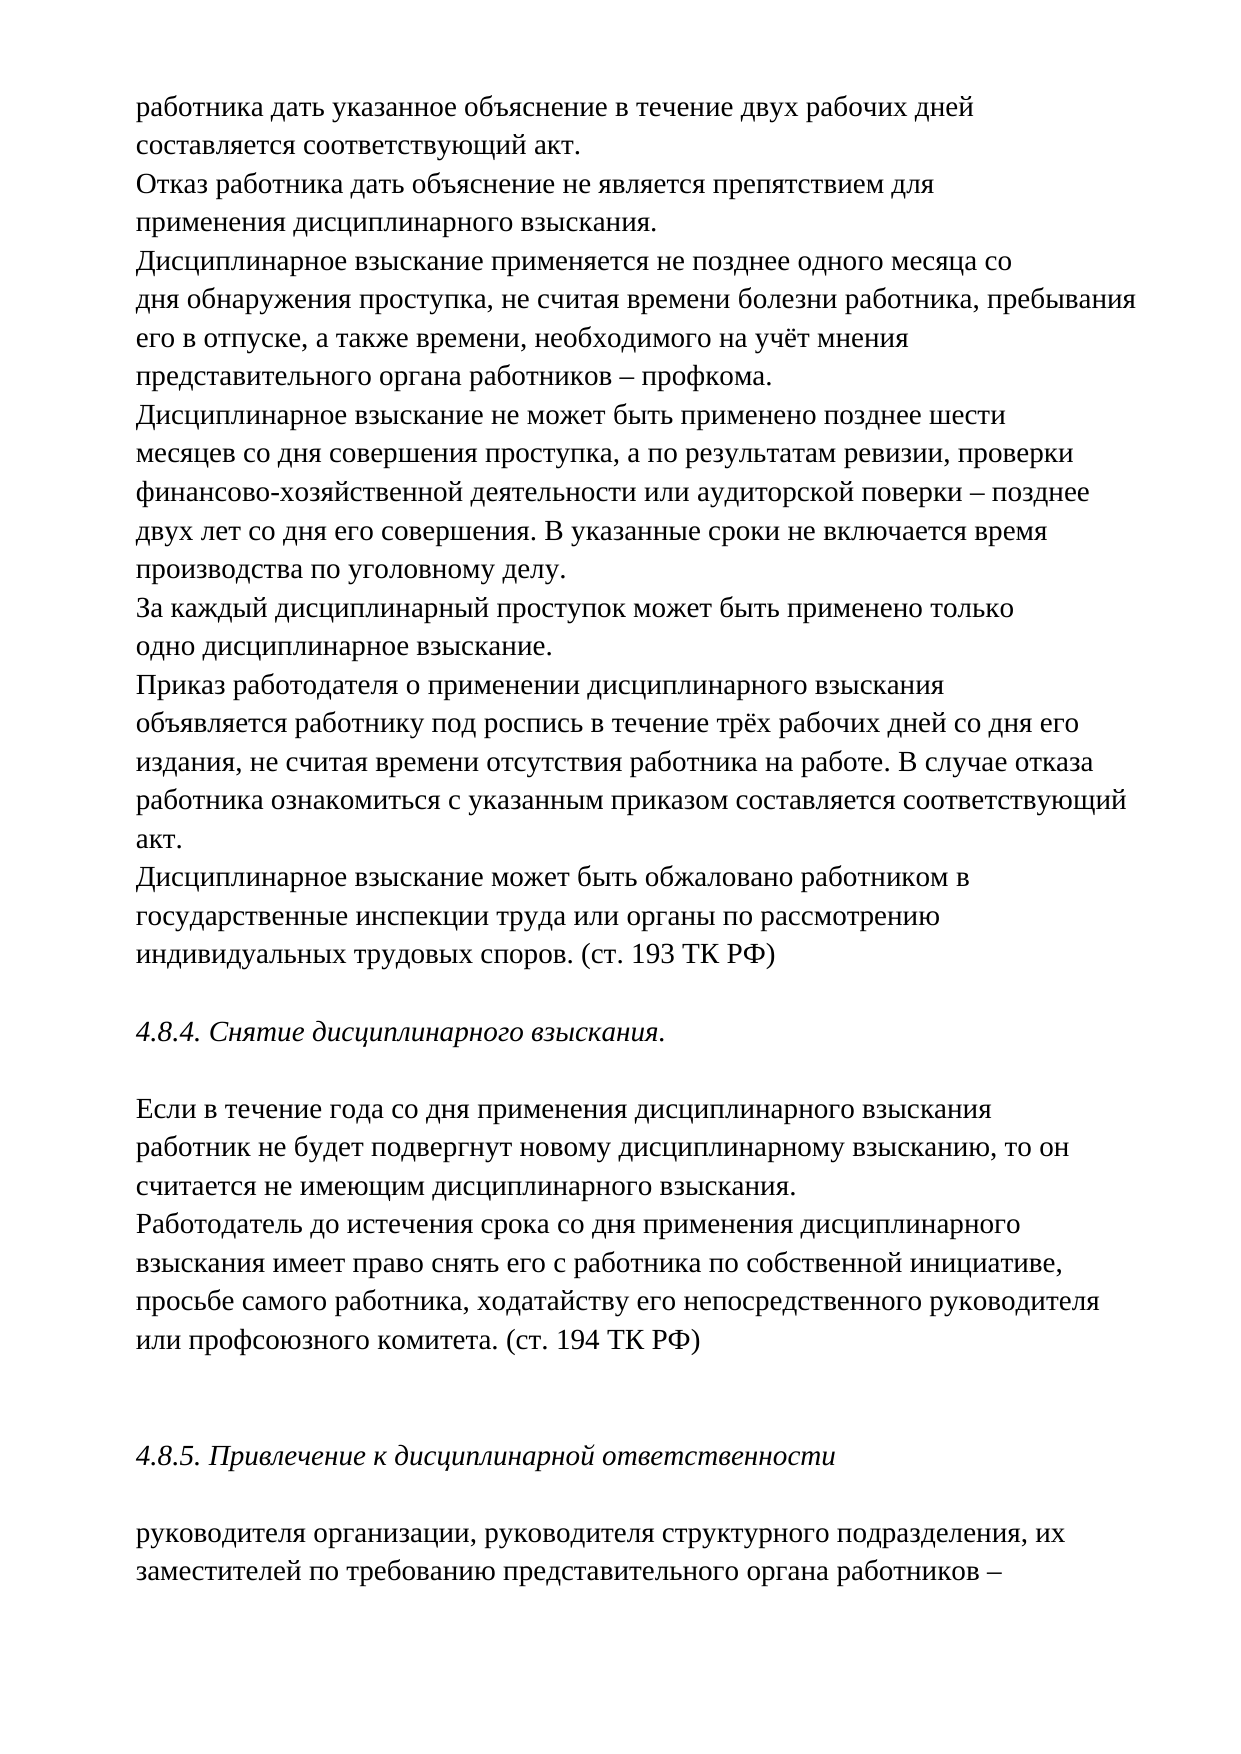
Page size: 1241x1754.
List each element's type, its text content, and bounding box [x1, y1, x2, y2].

text акт. [136, 821, 1156, 854]
text Дисциплинарное взыскание может быть обжаловано работником в [136, 859, 1156, 893]
text Если в течение года со дня применения дисциплинарного взыскания [136, 1091, 1156, 1124]
text руководителя организации, руководителя структурного подразделения, их [136, 1515, 1156, 1548]
text его в отпуске, а также времени, необходимого на учёт мнения [136, 320, 1156, 353]
text 4.8.5. Привлечение к дисциплинарной ответственности [136, 1438, 1156, 1471]
text объявляется работнику под роспись в течение трёх рабочих дней со дня его [136, 705, 1156, 739]
text работника ознакомиться с указанным приказом составляется соответствующий [136, 782, 1156, 816]
text Работодатель до истечения срока со дня применения дисциплинарного [136, 1206, 1156, 1240]
text работник не будет подвергнут новому дисциплинарному взысканию, то он [136, 1129, 1156, 1163]
text индивидуальных трудовых споров. (ст. 193 ТК РФ) [136, 937, 1156, 970]
text Дисциплинарное взыскание применяется не позднее одного месяца со [136, 243, 1156, 276]
text государственные инспекции труда или органы по рассмотрению [136, 898, 1156, 932]
text или профсоюзного комитета. (ст. 194 ТК РФ) [136, 1322, 1156, 1356]
text Дисциплинарное взыскание не может быть применено позднее шести [136, 397, 1156, 431]
text просьбе самого работника, ходатайству его непосредственного руководителя [136, 1283, 1156, 1317]
text заместителей по требованию представительного органа работников – [136, 1553, 1156, 1587]
text производства по уголовному делу. [136, 551, 1156, 585]
text взыскания имеет право снять его с работника по собственной инициативе, [136, 1245, 1156, 1278]
text дня обнаружения проступка, не считая времени болезни работника, пребывания [136, 281, 1156, 315]
text месяцев со дня совершения проступка, а по результатам ревизии, проверки [136, 436, 1156, 469]
text одно дисциплинарное взыскание. [136, 628, 1156, 662]
text Приказ работодателя о применении дисциплинарного взыскания [136, 667, 1156, 700]
text 4.8.4. Снятие дисциплинарного взыскания. [136, 1014, 1156, 1047]
text представительного органа работников – профкома. [136, 358, 1156, 392]
text издания, не считая времени отсутствия работника на работе. В случае отказа [136, 744, 1156, 777]
text двух лет со дня его совершения. В указанные сроки не включается время [136, 513, 1156, 546]
text считается не имеющим дисциплинарного взыскания. [136, 1168, 1156, 1201]
text составляется соответствующий акт. [136, 127, 1156, 161]
text применения дисциплинарного взыскания. [136, 204, 1156, 238]
text За каждый дисциплинарный проступок может быть применено только [136, 590, 1156, 623]
text финансово-хозяйственной деятельности или аудиторской поверки – позднее [136, 474, 1156, 508]
text работника дать указанное объяснение в течение двух рабочих дней [136, 89, 1156, 122]
text Отказ работника дать объяснение не является препятствием для [136, 166, 1156, 199]
